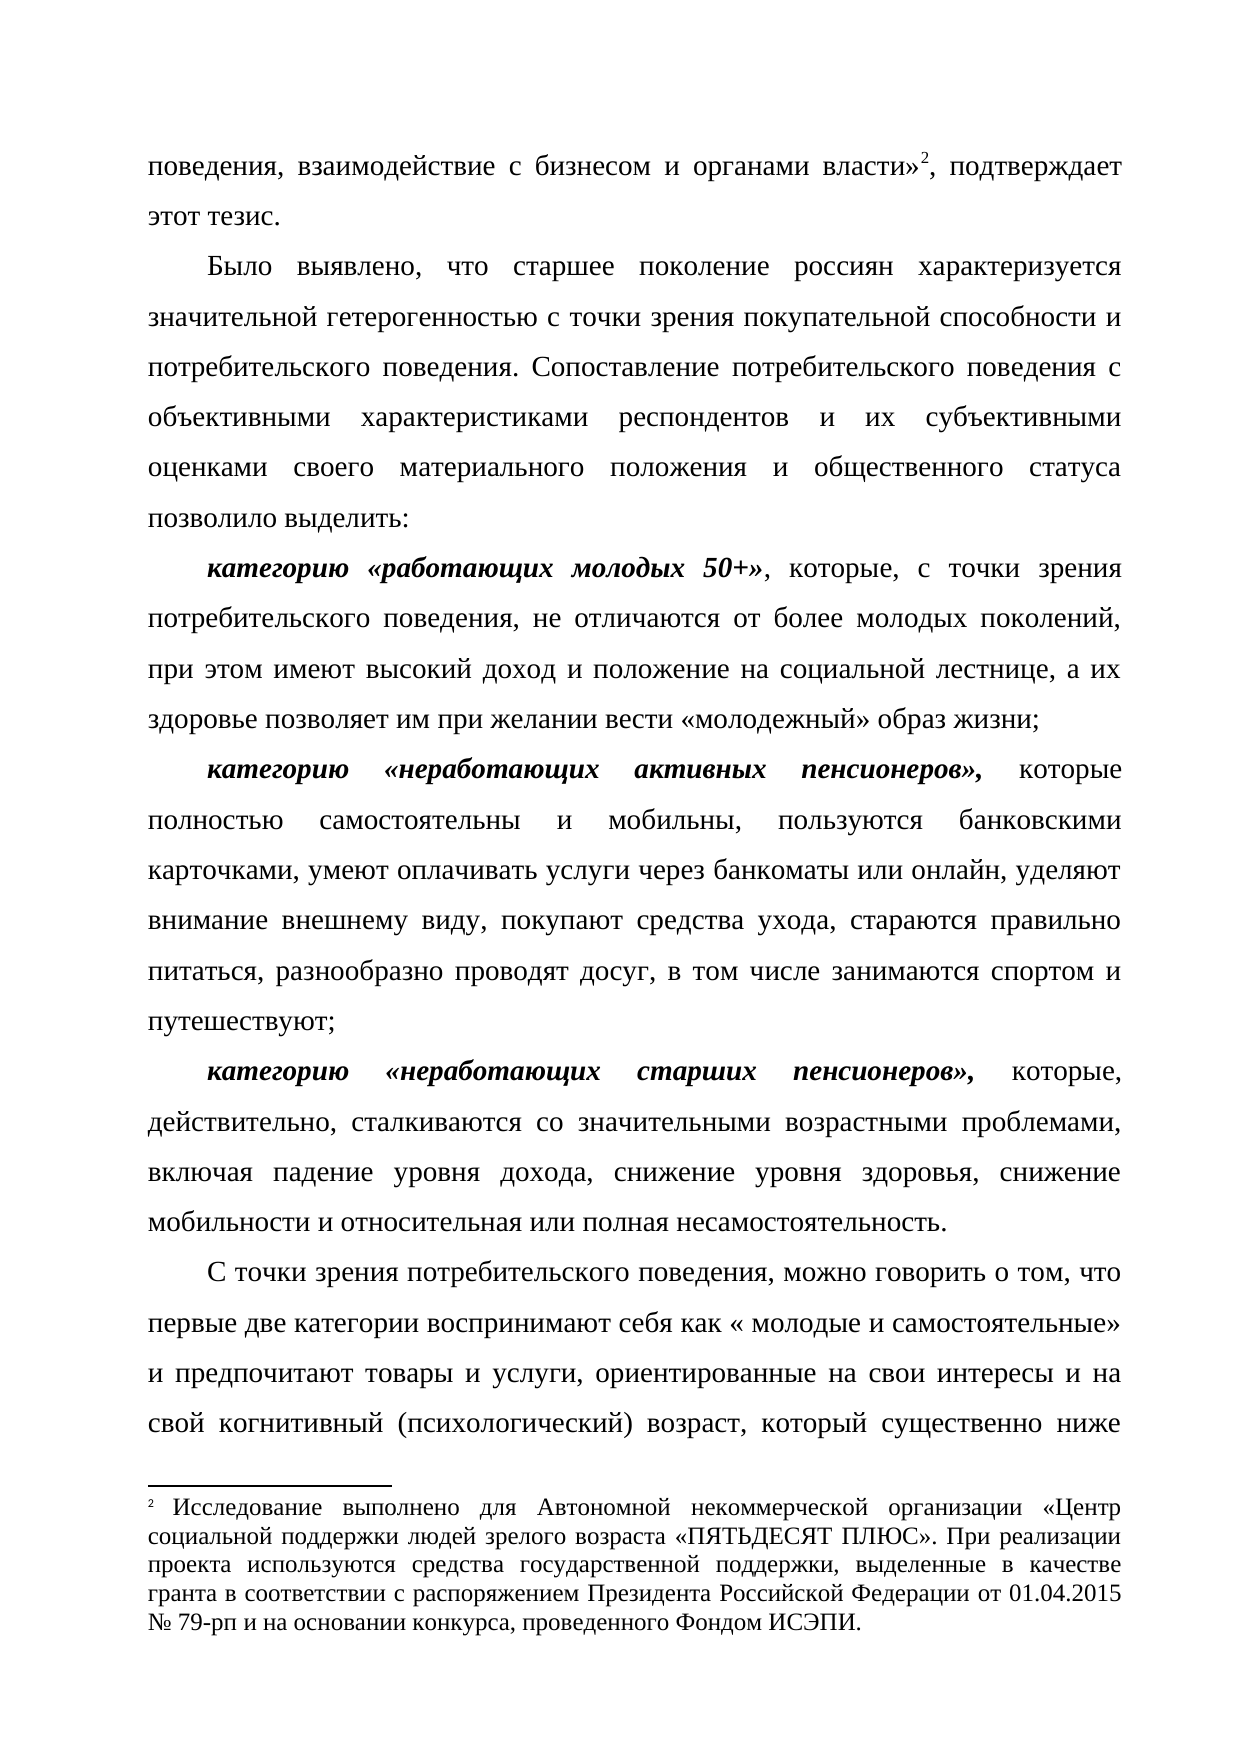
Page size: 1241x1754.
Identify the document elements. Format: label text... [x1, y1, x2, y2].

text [148, 1254, 1122, 1439]
text категорию «неработающих старших пенсионеров», которые, действительно, сталкиваются со значительными возрастными проблемами, включая падение уровня дохода, снижение уровня здоровья, снижение мобильности и относительная или полная несамостоятельность. [148, 1053, 1122, 1238]
text категорию «работающих молодых 50+», которые, с точки зрения потребительского поведения, не отличаются от более молодых поколений, при этом имеют высокий доход и положение на социальной лестнице, а их здоровье позволяет им при желании вести «молодежный» образ жизни; [148, 550, 1122, 735]
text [148, 148, 1122, 232]
text Было выявлено, что старшее поколение россиян характеризуется значительной гетерогенностью с точки зрения покупательной способности и потребительского поведения. Сопоставление потребительского поведения с объективными характеристиками респондентов и их субъективными оценками своего материального положения и общественного статуса позволило выделить: [148, 248, 1122, 533]
text категорию «неработающих активных пенсионеров», которые полностью самостоятельны и мобильны, пользуются банковскими карточками, умеют оплачивать услуги через банкоматы или онлайн, уделяют внимание внешнему виду, покупают средства ухода, стараются правильно питаться, разнообразно проводят досуг, в том числе занимаются спортом и путешествуют; [148, 751, 1122, 1037]
